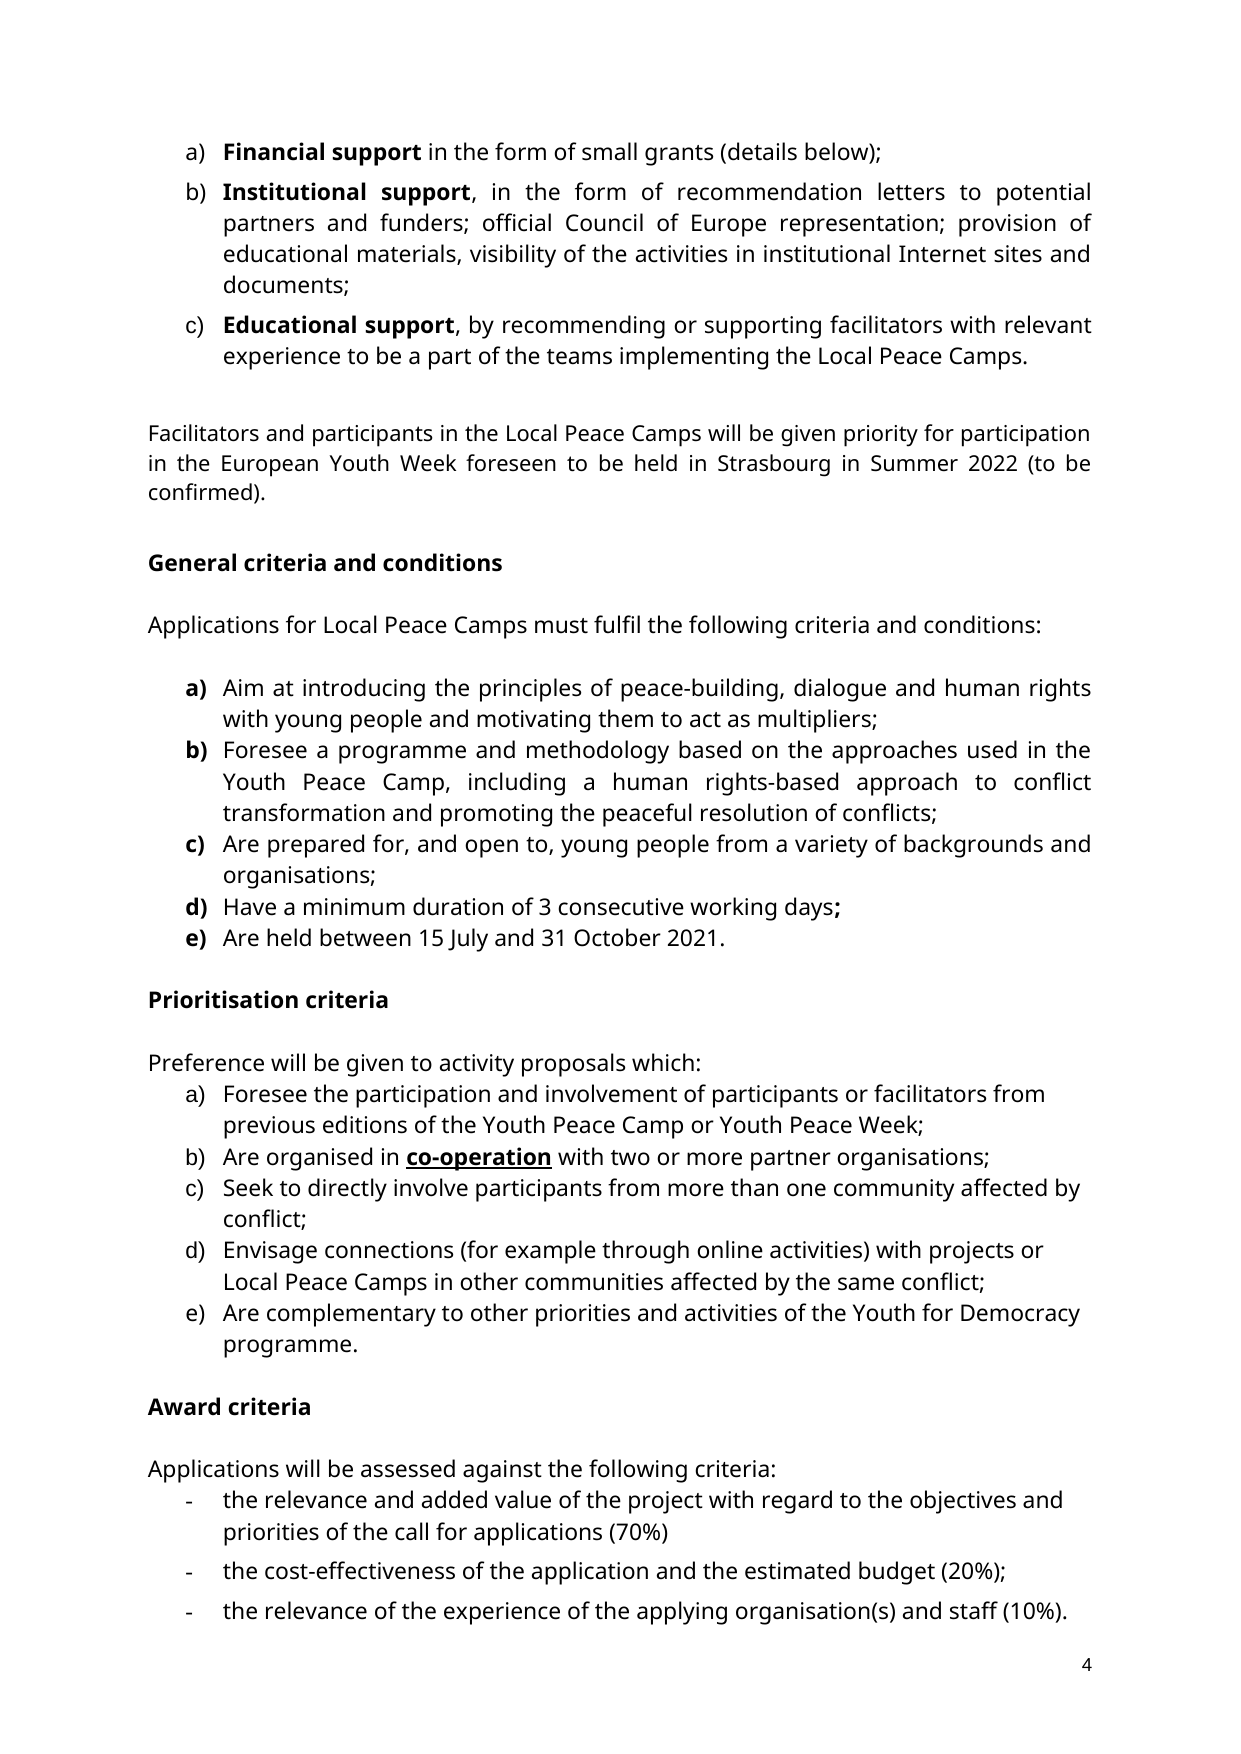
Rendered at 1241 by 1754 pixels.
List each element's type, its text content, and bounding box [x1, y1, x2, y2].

list Are complementary to other priorities and activities of the Youth for Democracy programme. [185, 1297, 1092, 1359]
list Are organised in co-operation with two or more partner organisations; [185, 1140, 1092, 1172]
list Financial support in the form of small grants (details below); [185, 136, 1092, 167]
text Award criteria [148, 1390, 1092, 1422]
text Applications for Local Peace Camps must fulfil the following criteria and conditions: [148, 609, 1092, 640]
text Preference will be given to activity proposals which: [148, 1047, 1092, 1078]
list Seek to directly involve participants from more than one community affected by conflict; [185, 1172, 1092, 1234]
list the relevance of the experience of the applying organisation(s) and staff (10%). [185, 1594, 1092, 1626]
list Are held between 15 July and 31 October 2021. [185, 922, 1092, 953]
list the cost-effectiveness of the application and the estimated budget (20%); [185, 1555, 1092, 1586]
list Educational support, by recommending or supporting facilitators with relevant experience to be a part of the teams implementing the Local Peace Camps. [185, 309, 1092, 371]
list Institutional support, in the form of recommendation letters to potential partners and funders; official Council of Europe representation; provision of educational materials, visibility of the activities in institutional Internet sites and documents; [185, 175, 1092, 300]
list Foresee the participation and involvement of participants or facilitators from previous editions of the Youth Peace Camp or Youth Peace Week; [185, 1078, 1092, 1140]
text Prioritisation criteria [148, 984, 1092, 1015]
list Aim at introducing the principles of peace-building, dialogue and human rights with young people and motivating them to act as multipliers; [185, 672, 1092, 734]
text Applications will be assessed against the following criteria: [148, 1453, 1092, 1484]
list Are prepared for, and open to, young people from a variety of backgrounds and organisations; [185, 828, 1092, 890]
list the relevance and added value of the project with regard to the objectives and priorities of the call for applications (70%) [185, 1484, 1092, 1547]
text General criteria and conditions [148, 547, 1092, 578]
list Envisage connections (for example through online activities) with projects or Local Peace Camps in other communities affected by the same conflict; [185, 1234, 1092, 1297]
list Have a minimum duration of 3 consecutive working days; [185, 890, 1092, 922]
list Foresee a programme and methodology based on the approaches used in the Youth Peace Camp, including a human rights-based approach to conflict transformation and promoting the peaceful resolution of conflicts; [185, 734, 1092, 828]
text Facilitators and participants in the Local Peace Camps will be given priority for participation in the European Youth Week foreseen to be held in Strasbourg in Summer 2022 (to be confirmed). [148, 418, 1092, 507]
